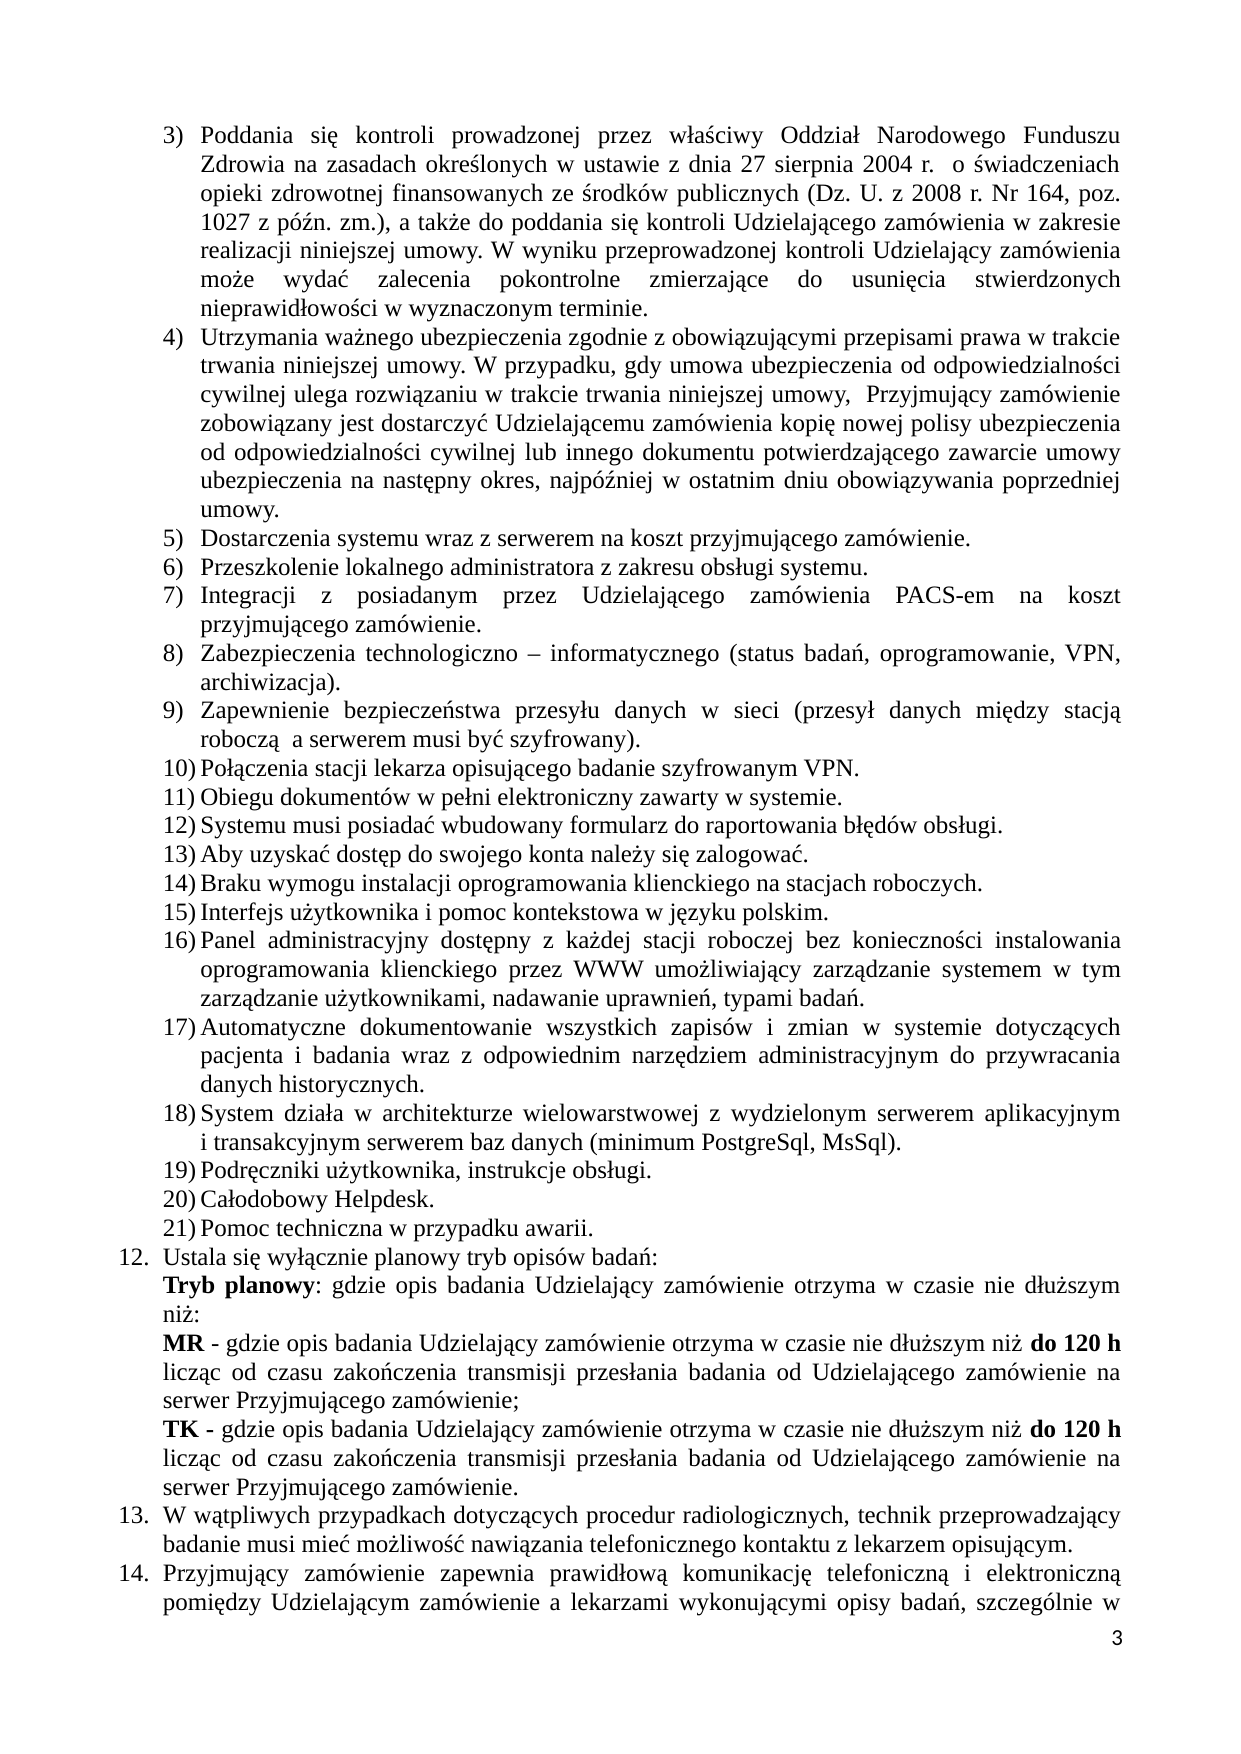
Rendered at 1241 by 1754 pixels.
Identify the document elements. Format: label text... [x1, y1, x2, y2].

list Podręczniki użytkownika, instrukcje obsługi. [163, 1155, 1121, 1184]
list Automatyczne dokumentowanie wszystkich zapisów i zmian w systemie dotyczących pacjenta i badania wraz z odpowiednim narzędziem administracyjnym do przywracania danych historycznych. [163, 1012, 1121, 1098]
list Poddania się kontroli prowadzonej przez właściwy Oddział Narodowego Funduszu Zdrowia na zasadach określonych w ustawie z dnia 27 sierpnia 2004 r. o świadczeniach opieki zdrowotnej finansowanych ze środków publicznych (Dz. U. z 2008 r. Nr 164, poz. 1027 z późn. zm.), a także do poddania się kontroli Udzielającego zamówienia w zakresie realizacji niniejszej umowy. W wyniku przeprowadzonej kontroli Udzielający zamówienia może wydać zalecenia pokontrolne zmierzające do usunięcia stwierdzonych nieprawidłowości w wyznaczonym terminie. [163, 120, 1121, 322]
list Braku wymogu instalacji oprogramowania klienckiego na stacjach roboczych. [163, 868, 1121, 897]
list Zabezpieczenia technologiczno – informatycznego (status badań, oprogramowanie, VPN, archiwizacja). [163, 638, 1121, 695]
text TK - gdzie opis badania Udzielający zamówienie otrzyma w czasie nie dłuższym niż do 120 h licząc od czasu zakończenia transmisji przesłania badania od Udzielającego zamówienie na serwer Przyjmującego zamówienie. [163, 1414, 1121, 1500]
list Systemu musi posiadać wbudowany formularz do raportowania błędów obsługi. [163, 810, 1121, 839]
list Całodobowy Helpdesk. [163, 1184, 1121, 1213]
list System działa w architekturze wielowarstwowej z wydzielonym serwerem aplikacyjnym i transakcyjnym serwerem baz danych (minimum PostgreSql, MsSql). [163, 1098, 1121, 1155]
list Przeszkolenie lokalnego administratora z zakresu obsługi systemu. [163, 552, 1121, 580]
text MR - gdzie opis badania Udzielający zamówienie otrzyma w czasie nie dłuższym niż do 120 h licząc od czasu zakończenia transmisji przesłania badania od Udzielającego zamówienie na serwer Przyjmującego zamówienie; [163, 1328, 1121, 1414]
text Tryb planowy: gdzie opis badania Udzielający zamówienie otrzyma w czasie nie dłuższym niż: [163, 1270, 1121, 1328]
list Aby uzyskać dostęp do swojego konta należy się zalogować. [163, 839, 1121, 868]
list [118, 1558, 1121, 1615]
list Integracji z posiadanym przez Udzielającego zamówienia PACS-em na koszt przyjmującego zamówienie. [163, 580, 1121, 638]
list W wątpliwych przypadkach dotyczących procedur radiologicznych, technik przeprowadzający badanie musi mieć możliwość nawiązania telefonicznego kontaktu z lekarzem opisującym. [118, 1500, 1121, 1558]
list Dostarczenia systemu wraz z serwerem na koszt przyjmującego zamówienie. [163, 523, 1121, 552]
list Ustala się wyłącznie planowy tryb opisów badań: [118, 1242, 1121, 1270]
list Obiegu dokumentów w pełni elektroniczny zawarty w systemie. [163, 782, 1121, 810]
list Połączenia stacji lekarza opisującego badanie szyfrowanym VPN. [163, 753, 1121, 782]
list Zapewnienie bezpieczeństwa przesyłu danych w sieci (przesył danych między stacją roboczą a serwerem musi być szyfrowany). [163, 695, 1121, 753]
list Panel administracyjny dostępny z każdej stacji roboczej bez konieczności instalowania oprogramowania klienckiego przez WWW umożliwiający zarządzanie systemem w tym zarządzanie użytkownikami, nadawanie uprawnień, typami badań. [163, 925, 1121, 1012]
list Pomoc techniczna w przypadku awarii. [163, 1213, 1121, 1242]
list Utrzymania ważnego ubezpieczenia zgodnie z obowiązującymi przepisami prawa w trakcie trwania niniejszej umowy. W przypadku, gdy umowa ubezpieczenia od odpowiedzialności cywilnej ulega rozwiązaniu w trakcie trwania niniejszej umowy, Przyjmujący zamówienie zobowiązany jest dostarczyć Udzielającemu zamówienia kopię nowej polisy ubezpieczenia od odpowiedzialności cywilnej lub innego dokumentu potwierdzającego zawarcie umowy ubezpieczenia na następny okres, najpóźniej w ostatnim dniu obowiązywania poprzedniej umowy. [163, 322, 1121, 523]
list Interfejs użytkownika i pomoc kontekstowa w języku polskim. [163, 897, 1121, 925]
